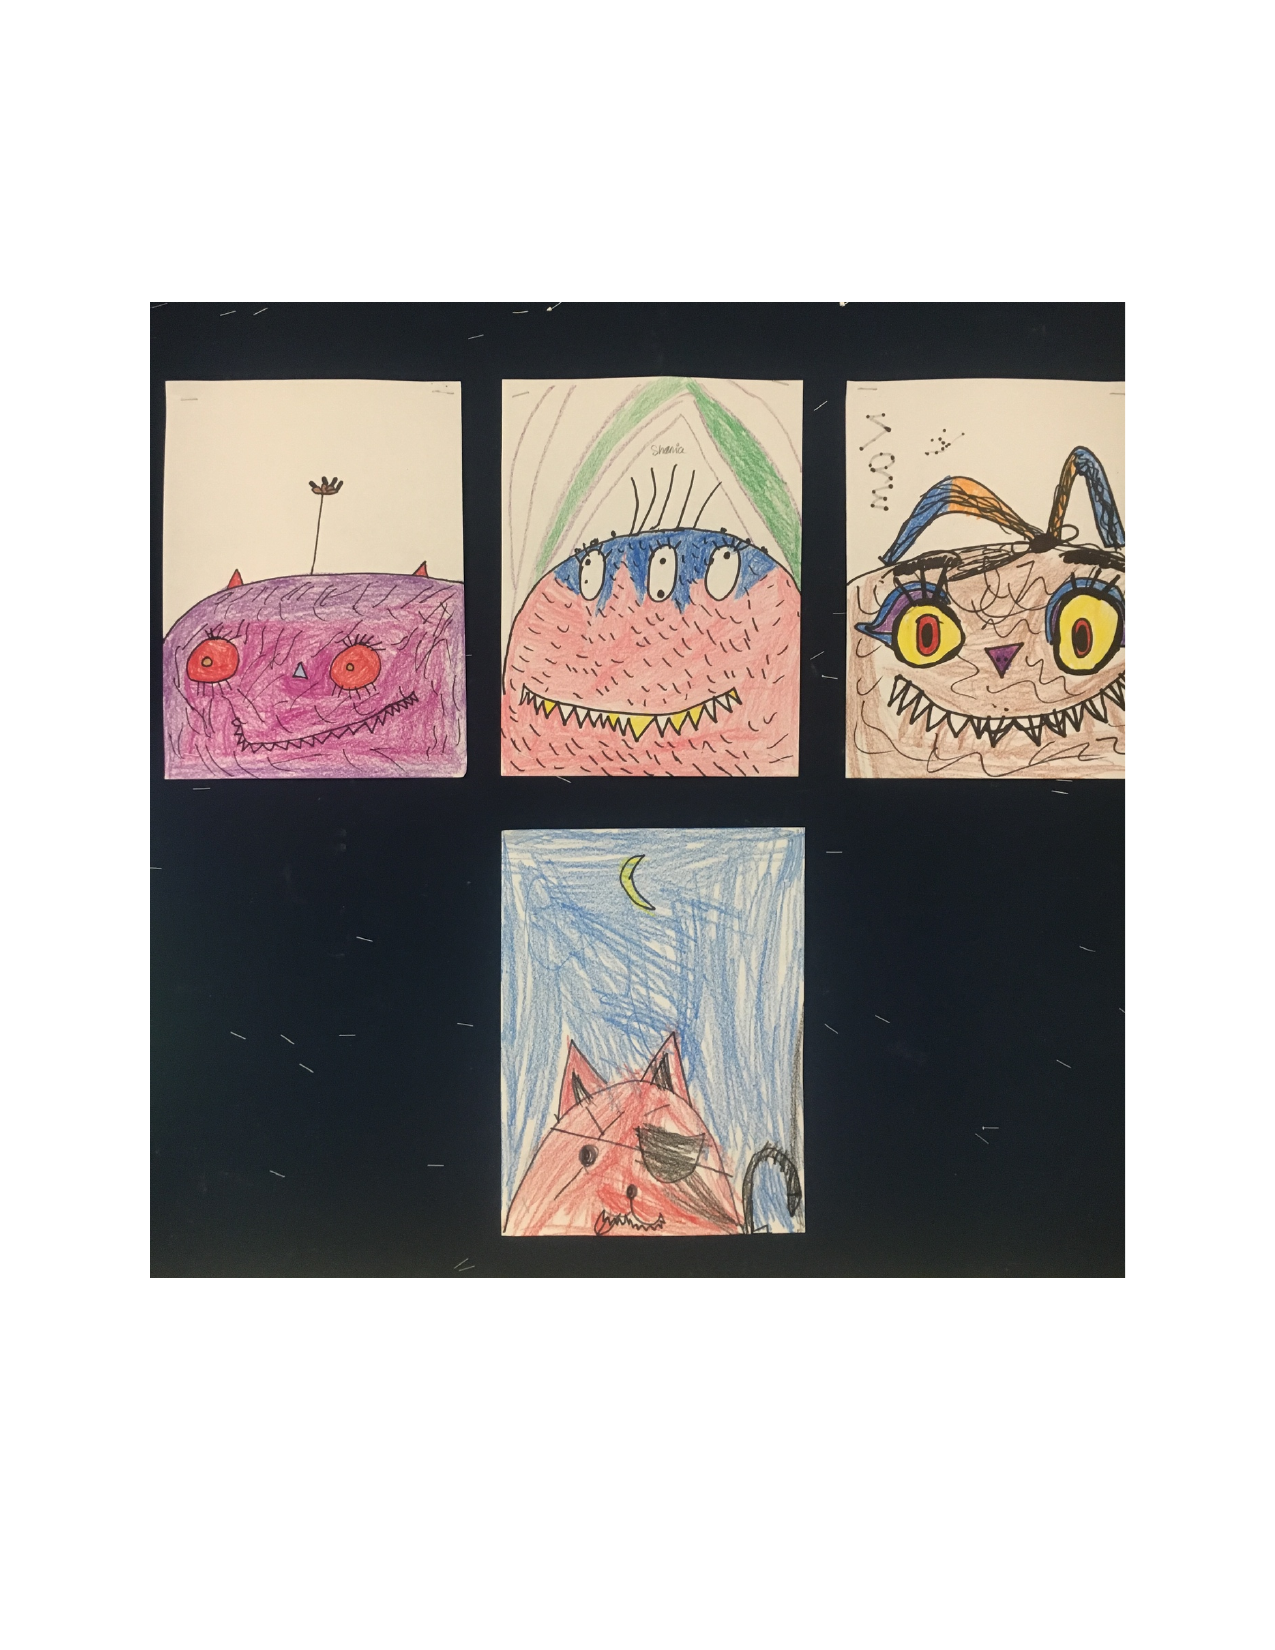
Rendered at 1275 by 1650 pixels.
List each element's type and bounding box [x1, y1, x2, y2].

picture [150, 302, 1125, 1278]
